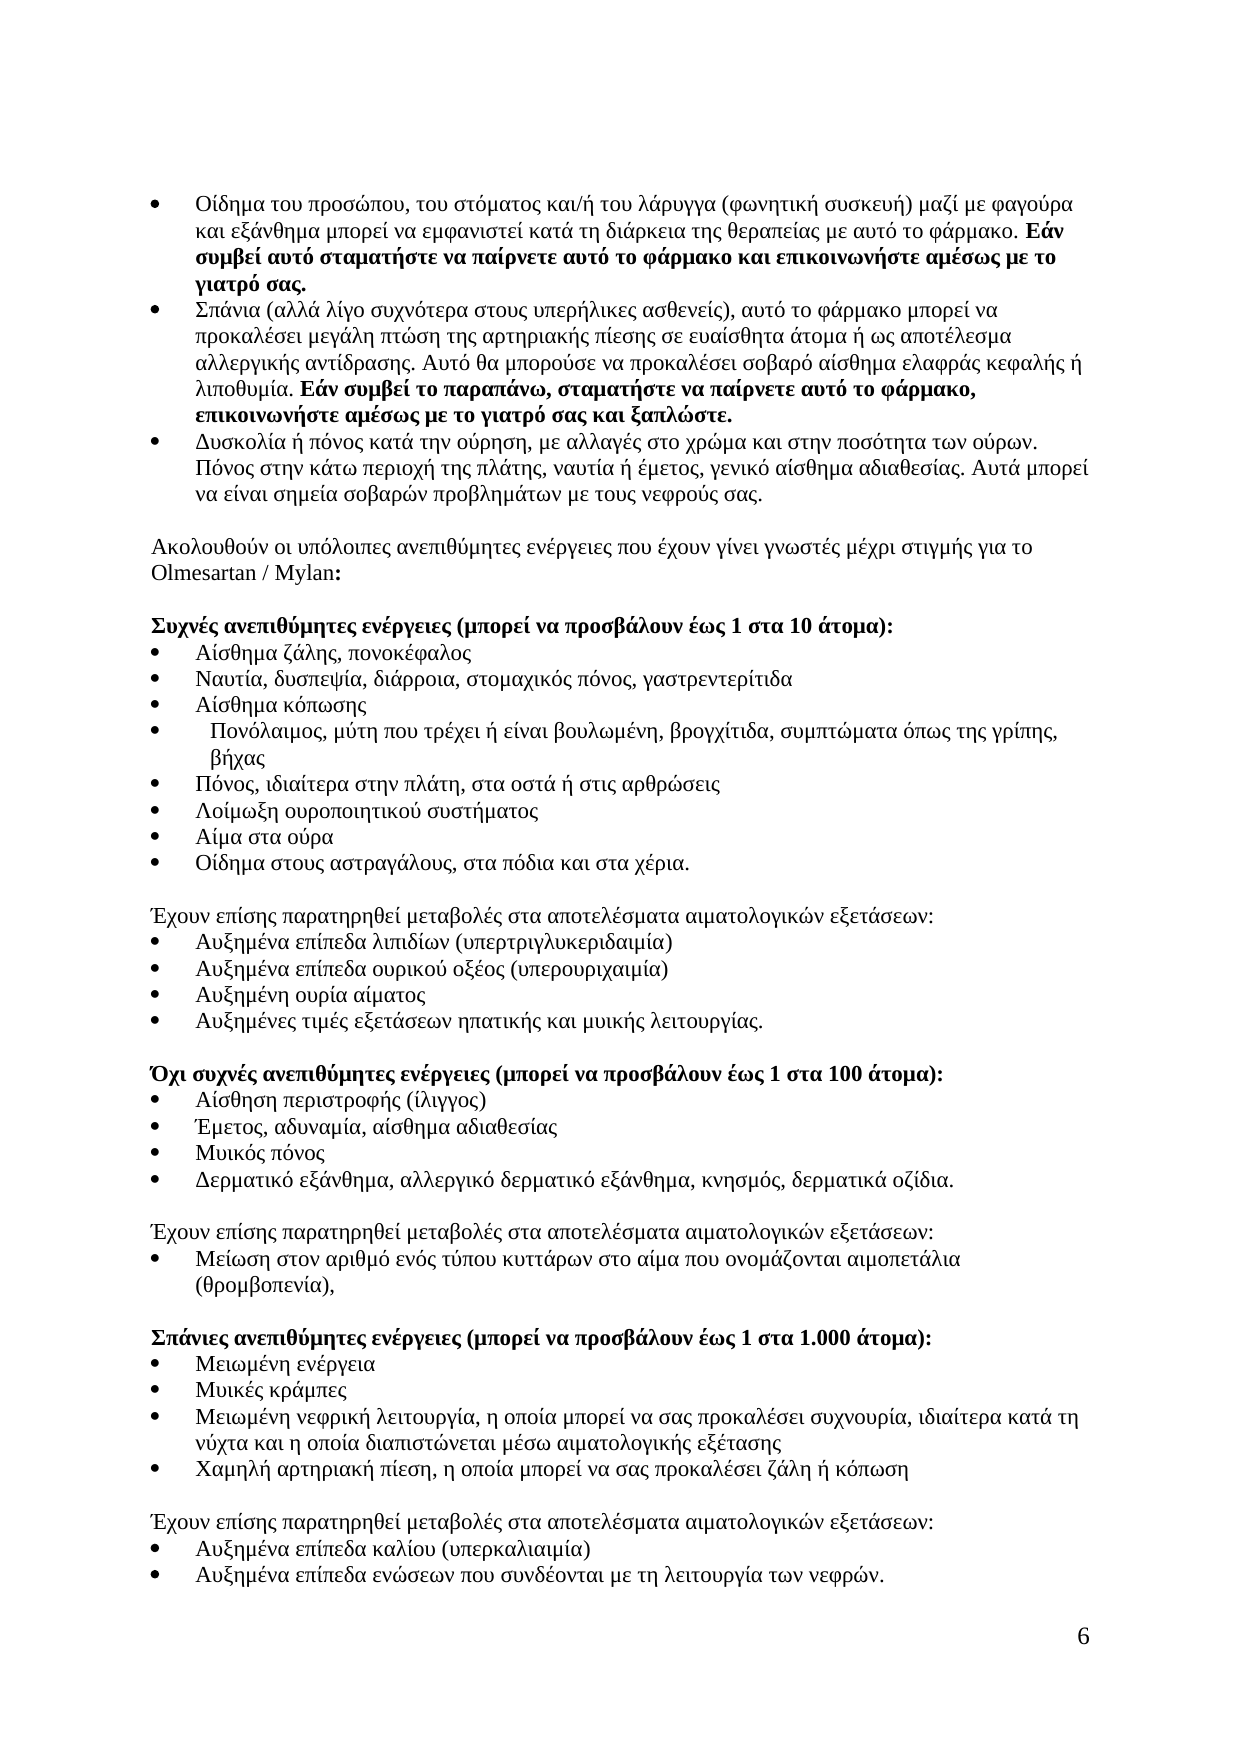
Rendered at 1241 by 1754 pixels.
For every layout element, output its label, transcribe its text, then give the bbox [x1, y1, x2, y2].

list Αίσθημα ζάλης, πονοκέφαλος [151, 638, 1092, 665]
list Αυξημένα επίπεδα λιπιδίων (υπερτριγλυκεριδαιμία) [151, 928, 1092, 955]
list Οίδημα στους αστραγάλους, στα πόδια και στα χέρια. [151, 849, 1092, 876]
list Έμετος, αδυναμία, αίσθημα αδιαθεσίας [151, 1113, 1092, 1139]
list Μειωμένη ενέργεια [151, 1350, 1092, 1376]
list Συχνές ανεπιθύμητες ενέργειες (μπορεί να προσβάλουν έως 1 στα 10 άτομα): [151, 612, 1092, 638]
list Αίσθηση περιστροφής (ίλιγγος) [151, 1087, 1092, 1113]
list Λοίμωξη ουροποιητικού συστήματος [151, 797, 1092, 823]
list Πονόλαιμος, μύτη που τρέχει ή είναι βουλωμένη, βρογχίτιδα, συμπτώματα όπως της γρίπης, βήχας [151, 718, 1092, 770]
list Μυικός πόνος [151, 1139, 1092, 1166]
list Ναυτία, δυσπεψία, διάρροια, στομαχικός πόνος, γαστρεντερίτιδα [151, 665, 1092, 691]
list Δερματικό εξάνθημα, αλλεργικό δερματικό εξάνθημα, κνησμός, δερματικά οζίδια. [151, 1166, 1092, 1192]
list Αυξημένες τιμές εξετάσεων ηπατικής και μυικής λειτουργίας. [151, 1007, 1092, 1034]
list Έχουν επίσης παρατηρηθεί μεταβολές στα αποτελέσματα αιματολογικών εξετάσεων: [151, 1218, 1092, 1245]
list Αυξημένα επίπεδα καλίου (υπερκαλιαιμία) [151, 1534, 1092, 1561]
list Μειωμένη νεφρική λειτουργία, η οποία μπορεί να σας προκαλέσει συχνουρία, ιδιαίτερα κατά τη νύχτα και η οποία διαπιστώνεται μέσω αιματολογικής εξέτασης [151, 1403, 1092, 1456]
list Όχι συχνές ανεπιθύμητες ενέργειες (μπορεί να προσβάλουν έως 1 στα 100 άτομα): [151, 1060, 1092, 1087]
list Μείωση στον αριθμό ενός τύπου κυττάρων στο αίμα που ονομάζονται αιμοπετάλια (θρομβοπενία), [151, 1245, 1092, 1297]
list Έχουν επίσης παρατηρηθεί μεταβολές στα αποτελέσματα αιματολογικών εξετάσεων: [151, 1508, 1092, 1534]
list Δυσκολία ή πόνος κατά την ούρηση, με αλλαγές στο χρώμα και στην ποσότητα των ούρων. Πόνος στην κάτω περιοχή της πλάτης, ναυτία ή έμετος, γενικό αίσθημα αδιαθεσίας. Αυτά μπορεί να είναι σημεία σοβαρών προβλημάτων με τους νεφρούς σας. [151, 428, 1092, 507]
list Μυικές κράμπες [151, 1376, 1092, 1403]
list Ακολουθούν οι υπόλοιπες ανεπιθύμητες ενέργειες που έχουν γίνει γνωστές μέχρι στιγμής για το Olmesartan / Mylan: [151, 533, 1092, 586]
list Χαμηλή αρτηριακή πίεση, η οποία μπορεί να σας προκαλέσει ζάλη ή κόπωση [151, 1456, 1092, 1482]
list Αυξημένα επίπεδα ουρικού οξέος (υπερουριχαιμία) [151, 955, 1092, 981]
list Αίσθημα κόπωσης [151, 691, 1092, 718]
list Αυξημένα επίπεδα ενώσεων που συνδέονται με τη λειτουργία των νεφρών. [151, 1561, 1092, 1587]
list Αυξημένη ουρία αίματος [151, 981, 1092, 1007]
list Αίμα στα ούρα [151, 823, 1092, 849]
list Σπάνια (αλλά λίγο συχνότερα στους υπερήλικες ασθενείς), αυτό το φάρμακο μπορεί να προκαλέσει μεγάλη πτώση της αρτηριακής πίεσης σε ευαίσθητα άτομα ή ως αποτέλεσμα αλλεργικής αντίδρασης. Αυτό θα μπορούσε να προκαλέσει σοβαρό αίσθημα ελαφράς κεφαλής ή λιποθυμία. Εάν συμβεί το παραπάνω, σταματήστε να παίρνετε αυτό το φάρμακο, επικοινωνήστε αμέσως με το γιατρό σας και ξαπλώστε. [151, 296, 1092, 428]
list Έχουν επίσης παρατηρηθεί μεταβολές στα αποτελέσματα αιματολογικών εξετάσεων: [151, 902, 1092, 928]
list Σπάνιες ανεπιθύμητες ενέργειες (μπορεί να προσβάλουν έως 1 στα 1.000 άτομα): [151, 1324, 1092, 1350]
list Πόνος, ιδιαίτερα στην πλάτη, στα οστά ή στις αρθρώσεις [151, 770, 1092, 797]
list Οίδημα του προσώπου, του στόματος και/ή του λάρυγγα (φωνητική συσκευή) μαζί με φαγούρα και εξάνθημα μπορεί να εμφανιστεί κατά τη διάρκεια της θεραπείας με αυτό το φάρμακο. Εάν συμβεί αυτό σταματήστε να παίρνετε αυτό το φάρμακο και επικοινωνήστε αμέσως με το γιατρό σας. [151, 191, 1092, 296]
